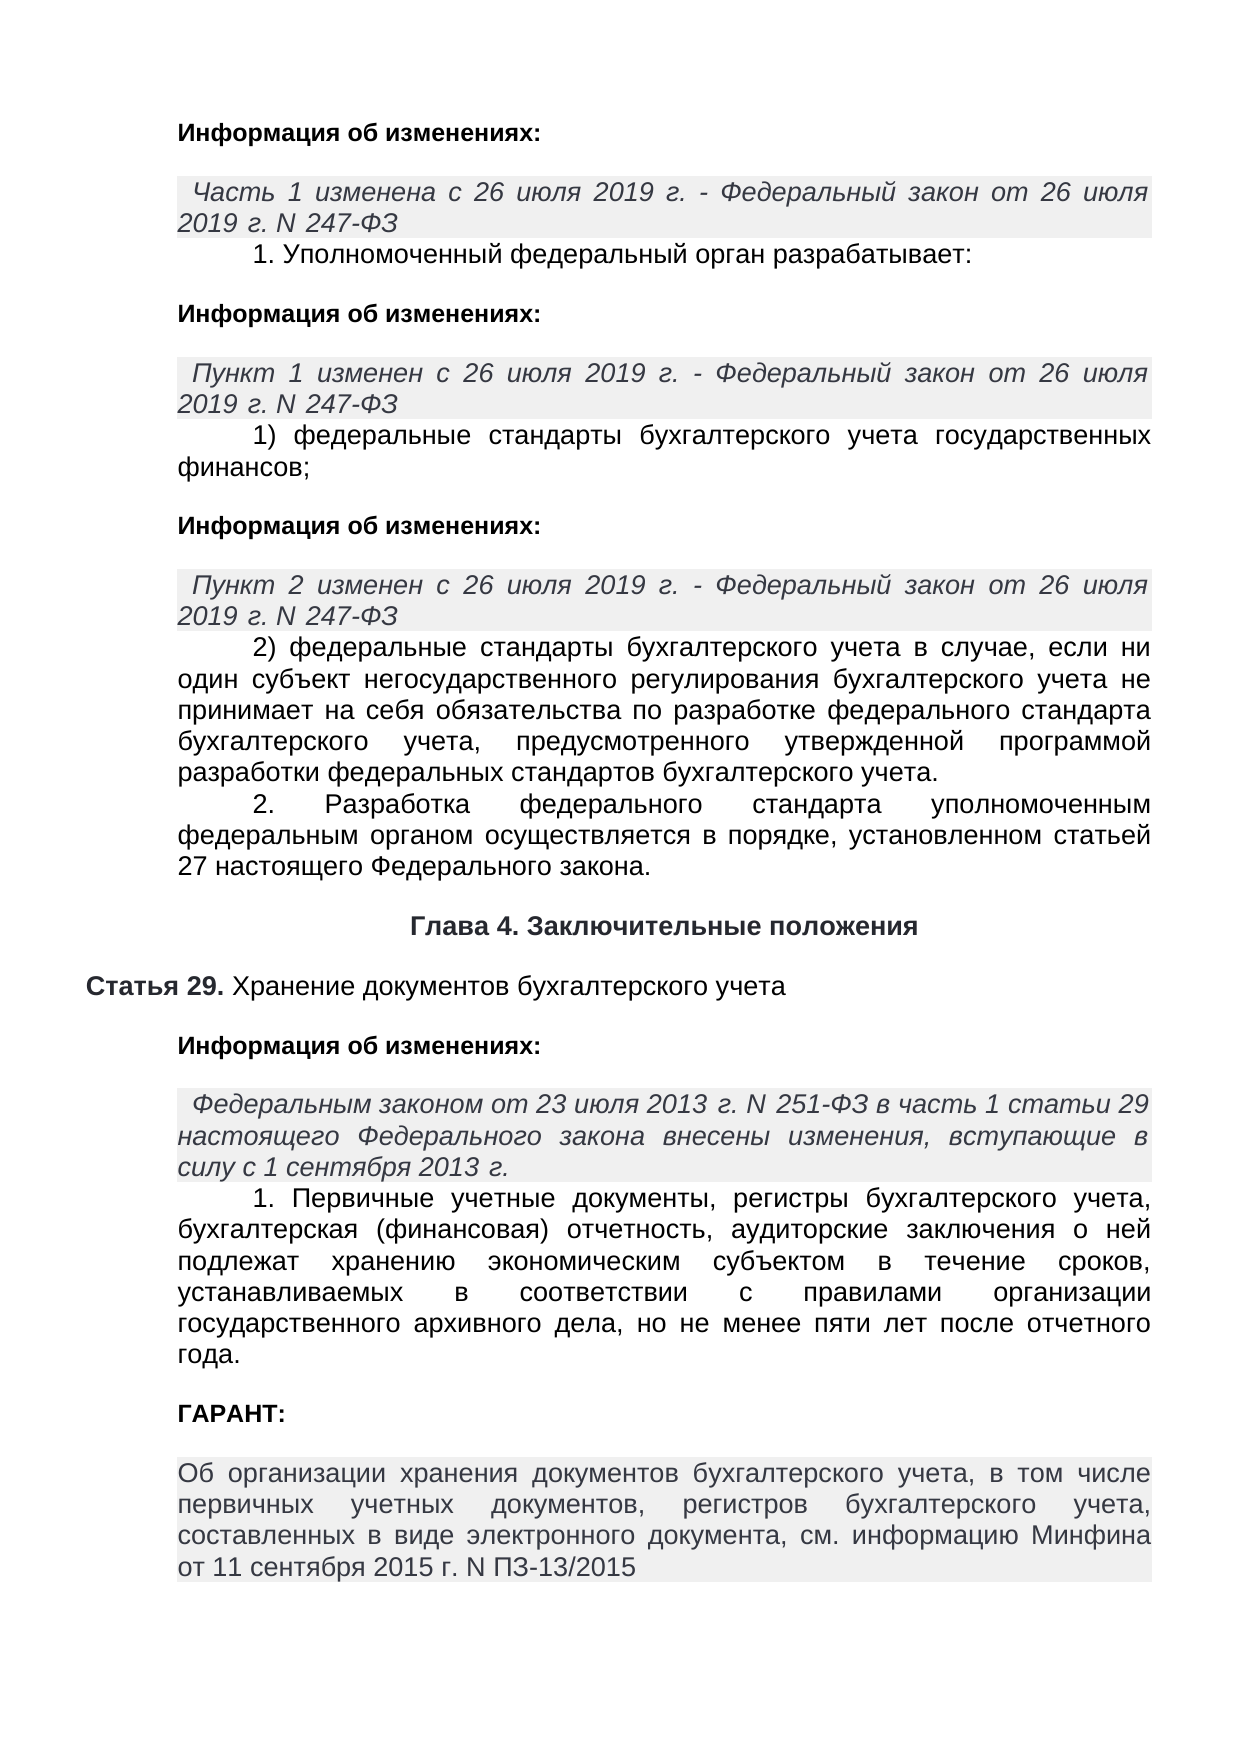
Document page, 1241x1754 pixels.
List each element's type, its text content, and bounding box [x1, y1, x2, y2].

text 2. Разработка федерального стандарта уполномоченным федеральным органом осуществляется в порядке, установленном статьей 27 настоящего Федерального закона. [177, 788, 1152, 881]
text Информация об изменениях: [177, 118, 1152, 147]
text Глава 4. Заключительные положения [177, 910, 1152, 941]
text Информация об изменениях: [177, 1031, 1152, 1059]
text Информация об изменениях: [177, 299, 1152, 328]
text 2) федеральные стандарты бухгалтерского учета в случае, если ни один субъект негосударственного регулирования бухгалтерского учета не принимает на себя обязательства по разработке федерального стандарта бухгалтерского учета, предусмотренного утвержденной программой разработки федеральных стандартов бухгалтерского учета. [177, 631, 1152, 788]
text Об организации хранения документов бухгалтерского учета, в том числе первичных учетных документов, регистров бухгалтерского учета, составленных в виде электронного документа, см. информацию Минфина от 11 сентября 2015 г. N ПЗ-13/2015 [177, 1457, 1152, 1582]
text Пункт 2 изменен с 26 июля 2019 г. - Федеральный закон от 26 июля 2019 г. N 247-ФЗ [177, 569, 1152, 631]
text ГАРАНТ: [177, 1399, 1152, 1428]
text 1. Первичные учетные документы, регистры бухгалтерского учета, бухгалтерская (финансовая) отчетность, аудиторские заключения о ней подлежат хранению экономическим субъектом в течение сроков, устанавливаемых в соответствии с правилами организации государственного архивного дела, но не менее пяти лет после отчетного года. [177, 1182, 1152, 1370]
text Часть 1 изменена с 26 июля 2019 г. - Федеральный закон от 26 июля 2019 г. N 247-ФЗ [177, 176, 1152, 238]
text Информация об изменениях: [177, 511, 1152, 540]
text Статья 29. Хранение документов бухгалтерского учета [86, 970, 1152, 1001]
text Пункт 1 изменен с 26 июля 2019 г. - Федеральный закон от 26 июля 2019 г. N 247-ФЗ [177, 357, 1152, 419]
text 1) федеральные стандарты бухгалтерского учета государственных финансов; [177, 419, 1152, 482]
text 1. Уполномоченный федеральный орган разрабатывает: [177, 238, 1152, 270]
text Федеральным законом от 23 июля 2013 г. N 251-ФЗ в часть 1 статьи 29 настоящего Федерального закона внесены изменения, вступающие в силу с 1 сентября 2013 г. [177, 1088, 1152, 1182]
